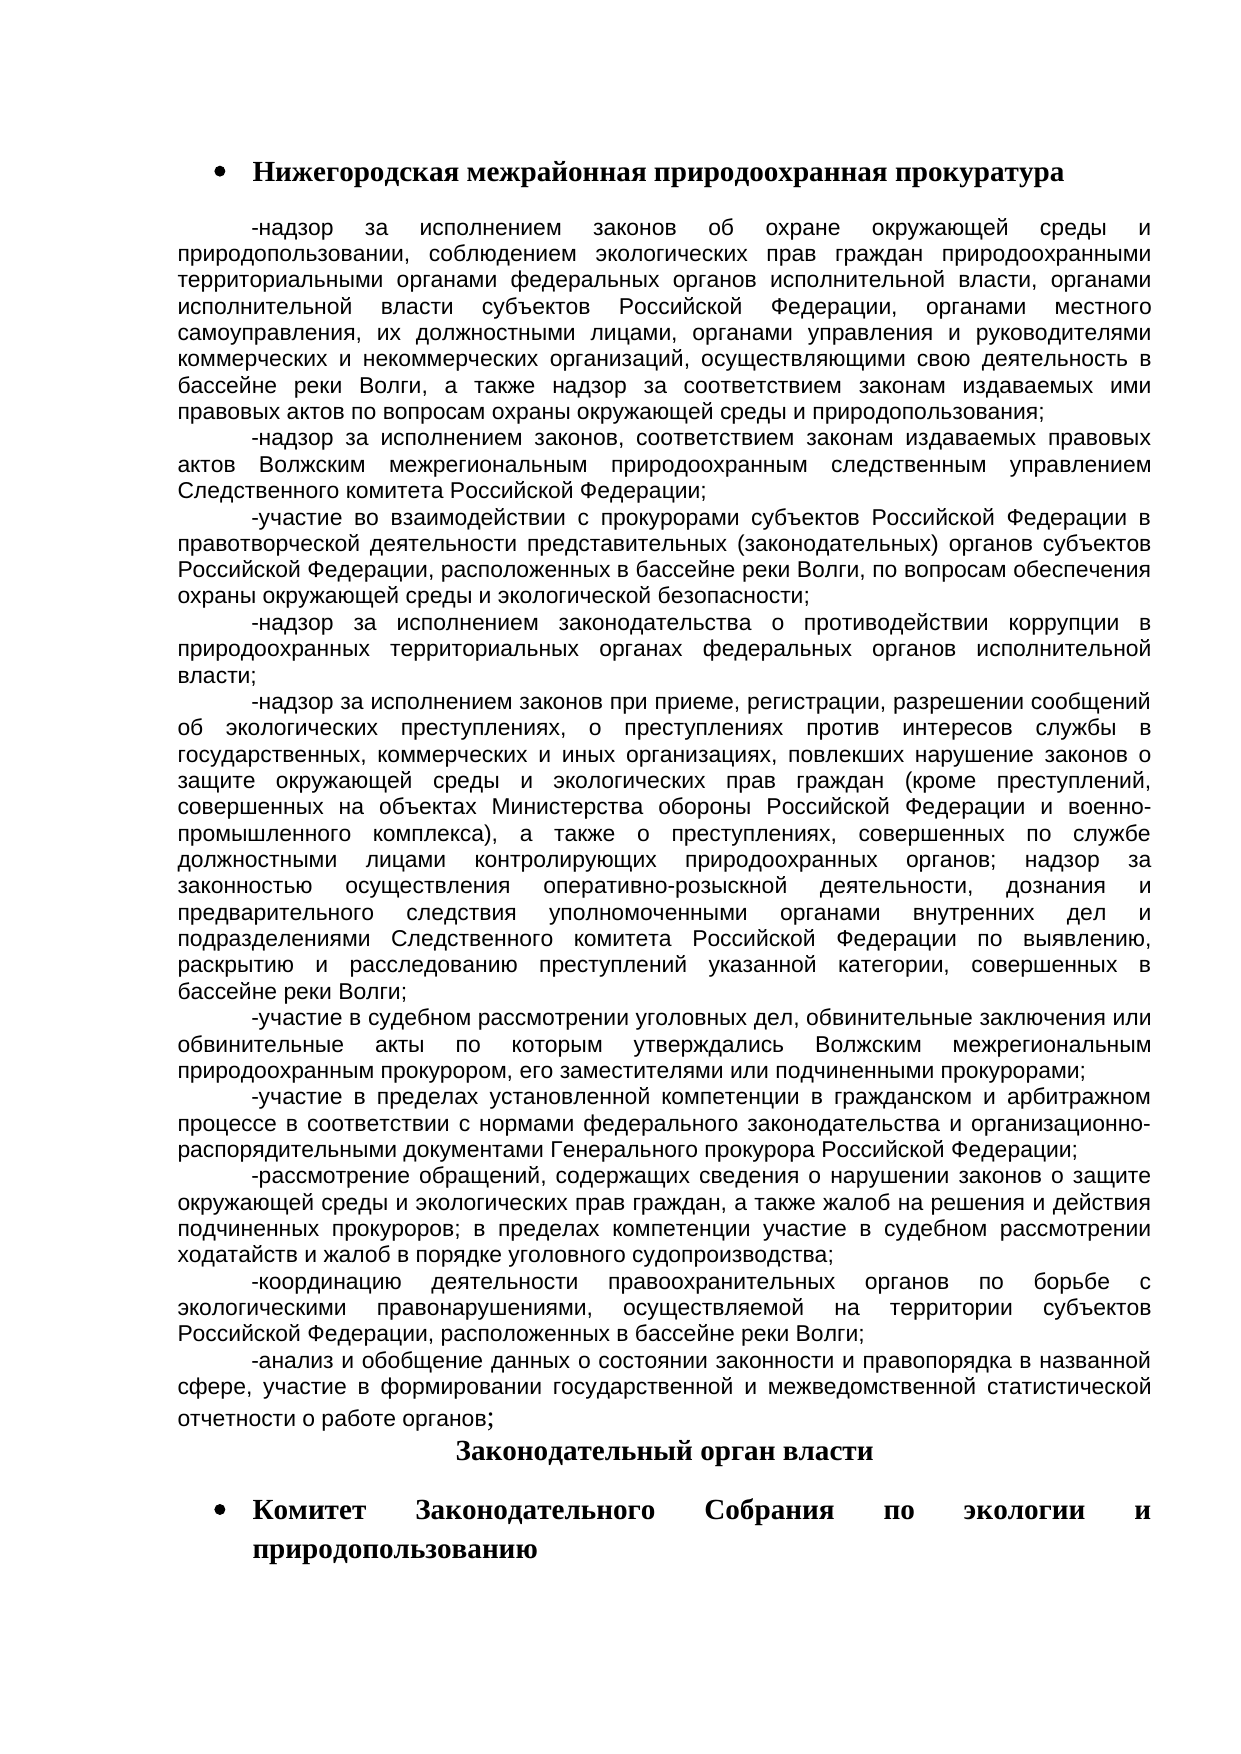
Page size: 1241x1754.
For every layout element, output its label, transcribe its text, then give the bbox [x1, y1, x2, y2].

text -участие в пределах установленной компетенции в гражданском и арбитражном процессе в соответствии с нормами федерального законодательства и организационно-распорядительными документами Генерального прокурора Российской Федерации; [177, 1083, 1152, 1162]
list Нижегородская межрайонная природоохранная прокуратура [215, 154, 1152, 188]
text Законодательный орган власти [177, 1433, 1152, 1467]
text -анализ и обобщение данных о состоянии законности и правопорядка в названной сфере, участие в формировании государственной и межведомственной статистической отчетности о работе органов; [177, 1347, 1152, 1433]
text -надзор за исполнением законов, соответствием законам издаваемых правовых актов Волжским межрегиональным природоохранным следственным управлением Следственного комитета Российской Федерации; [177, 424, 1152, 503]
text -участие во взаимодействии с прокурорами субъектов Российской Федерации в правотворческой деятельности представительных (законодательных) органов субъектов Российской Федерации, расположенных в бассейне реки Волги, по вопросам обеспечения охраны окружающей среды и экологической безопасности; [177, 503, 1152, 609]
text -участие в судебном рассмотрении уголовных дел, обвинительные заключения или обвинительные акты по которым утверждались Волжским межрегиональным природоохранным прокурором, его заместителями или подчиненными прокурорами; [177, 1004, 1152, 1083]
text -надзор за исполнением законодательства о противодействии коррупции в природоохранных территориальных органах федеральных органов исполнительной власти; [177, 609, 1152, 688]
text -надзор за исполнением законов при приеме, регистрации, разрешении сообщений об экологических преступлениях, о преступлениях против интересов службы в государственных, коммерческих и иных организациях, повлекших нарушение законов о защите окружающей среды и экологических прав граждан (кроме преступлений, совершенных на объектах Министерства обороны Российской Федерации и военно-промышленного комплекса), а также о преступлениях, совершенных по службе должностными лицами контролирующих природоохранных органов; надзор за законностью осуществления оперативно-розыскной деятельности, дознания и предварительного следствия уполномоченными органами внутренних дел и подразделениями Следственного комитета Российской Федерации по выявлению, раскрытию и расследованию преступлений указанной категории, совершенных в бассейне реки Волги; [177, 688, 1152, 1004]
text -рассмотрение обращений, содержащих сведения о нарушении законов о защите окружающей среды и экологических прав граждан, а также жалоб на решения и действия подчиненных прокуроров; в пределах компетенции участие в судебном рассмотрении ходатайств и жалоб в порядке уголовного судопроизводства; [177, 1162, 1152, 1268]
list Комитет Законодательного Собрания по экологии и природопользованию [215, 1492, 1152, 1564]
text -надзор за исполнением законов об охране окружающей среды и природопользовании, соблюдением экологических прав граждан природоохранными территориальными органами федеральных органов исполнительной власти, органами исполнительной власти субъектов Российской Федерации, органами местного самоуправления, их должностными лицами, органами управления и руководителями коммерческих и некоммерческих организаций, осуществляющими свою деятельность в бассейне реки Волги, а также надзор за соответствием законам издаваемых ими правовых актов по вопросам охраны окружающей среды и природопользования; [177, 213, 1152, 424]
text -координацию деятельности правоохранительных органов по борьбе с экологическими правонарушениями, осуществляемой на территории субъектов Российской Федерации, расположенных в бассейне реки Волги; [177, 1268, 1152, 1347]
